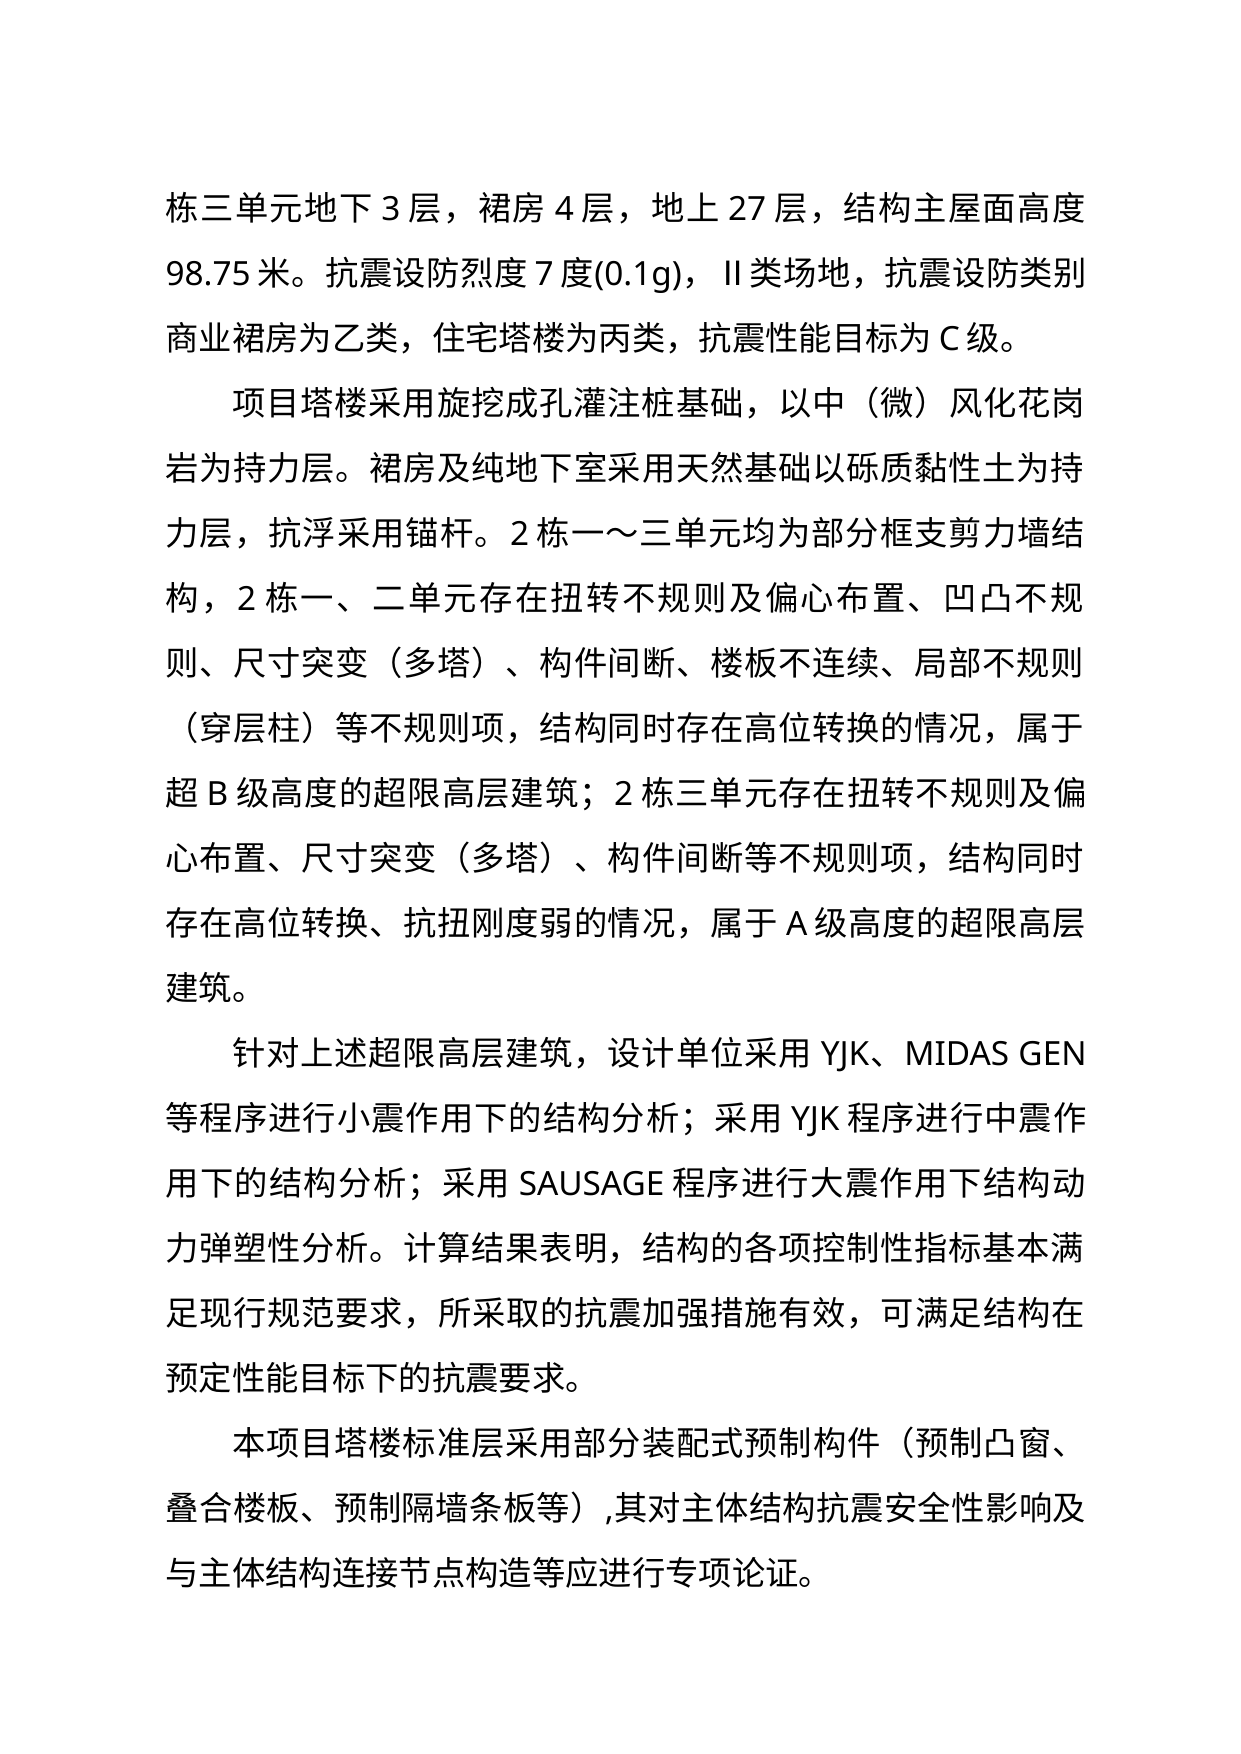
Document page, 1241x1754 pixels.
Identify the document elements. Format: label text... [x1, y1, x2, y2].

text 针对上述超限高层建筑，设计单位采用YJK、MIDAS GEN等程序进行小震作用下的结构分析；采用YJK程序进行中震作用下的结构分析；采用SAUSAGE程序进行大震作用下结构动力弹塑性分析。计算结果表明，结构的各项控制性指标基本满足现行规范要求，所采取的抗震加强措施有效，可满足结构在预定性能目标下的抗震要求。 [165, 1019, 1087, 1409]
text 本项目塔楼标准层采用部分装配式预制构件（预制凸窗、叠合楼板、预制隔墙条板等）,其对主体结构抗震安全性影响及与主体结构连接节点构造等应进行专项论证。 [165, 1409, 1087, 1604]
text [165, 174, 1087, 369]
text 项目塔楼采用旋挖成孔灌注桩基础，以中（微）风化花岗岩为持力层。裙房及纯地下室采用天然基础以砾质黏性土为持力层，抗浮采用锚杆。2栋一～三单元均为部分框支剪力墙结构，2栋一、二单元存在扭转不规则及偏心布置、凹凸不规则、尺寸突变（多塔）、构件间断、楼板不连续、局部不规则（穿层柱）等不规则项，结构同时存在高位转换的情况，属于超B级高度的超限高层建筑；2栋三单元存在扭转不规则及偏心布置、尺寸突变（多塔）、构件间断等不规则项，结构同时存在高位转换、抗扭刚度弱的情况，属于A级高度的超限高层建筑。 [165, 369, 1087, 1019]
